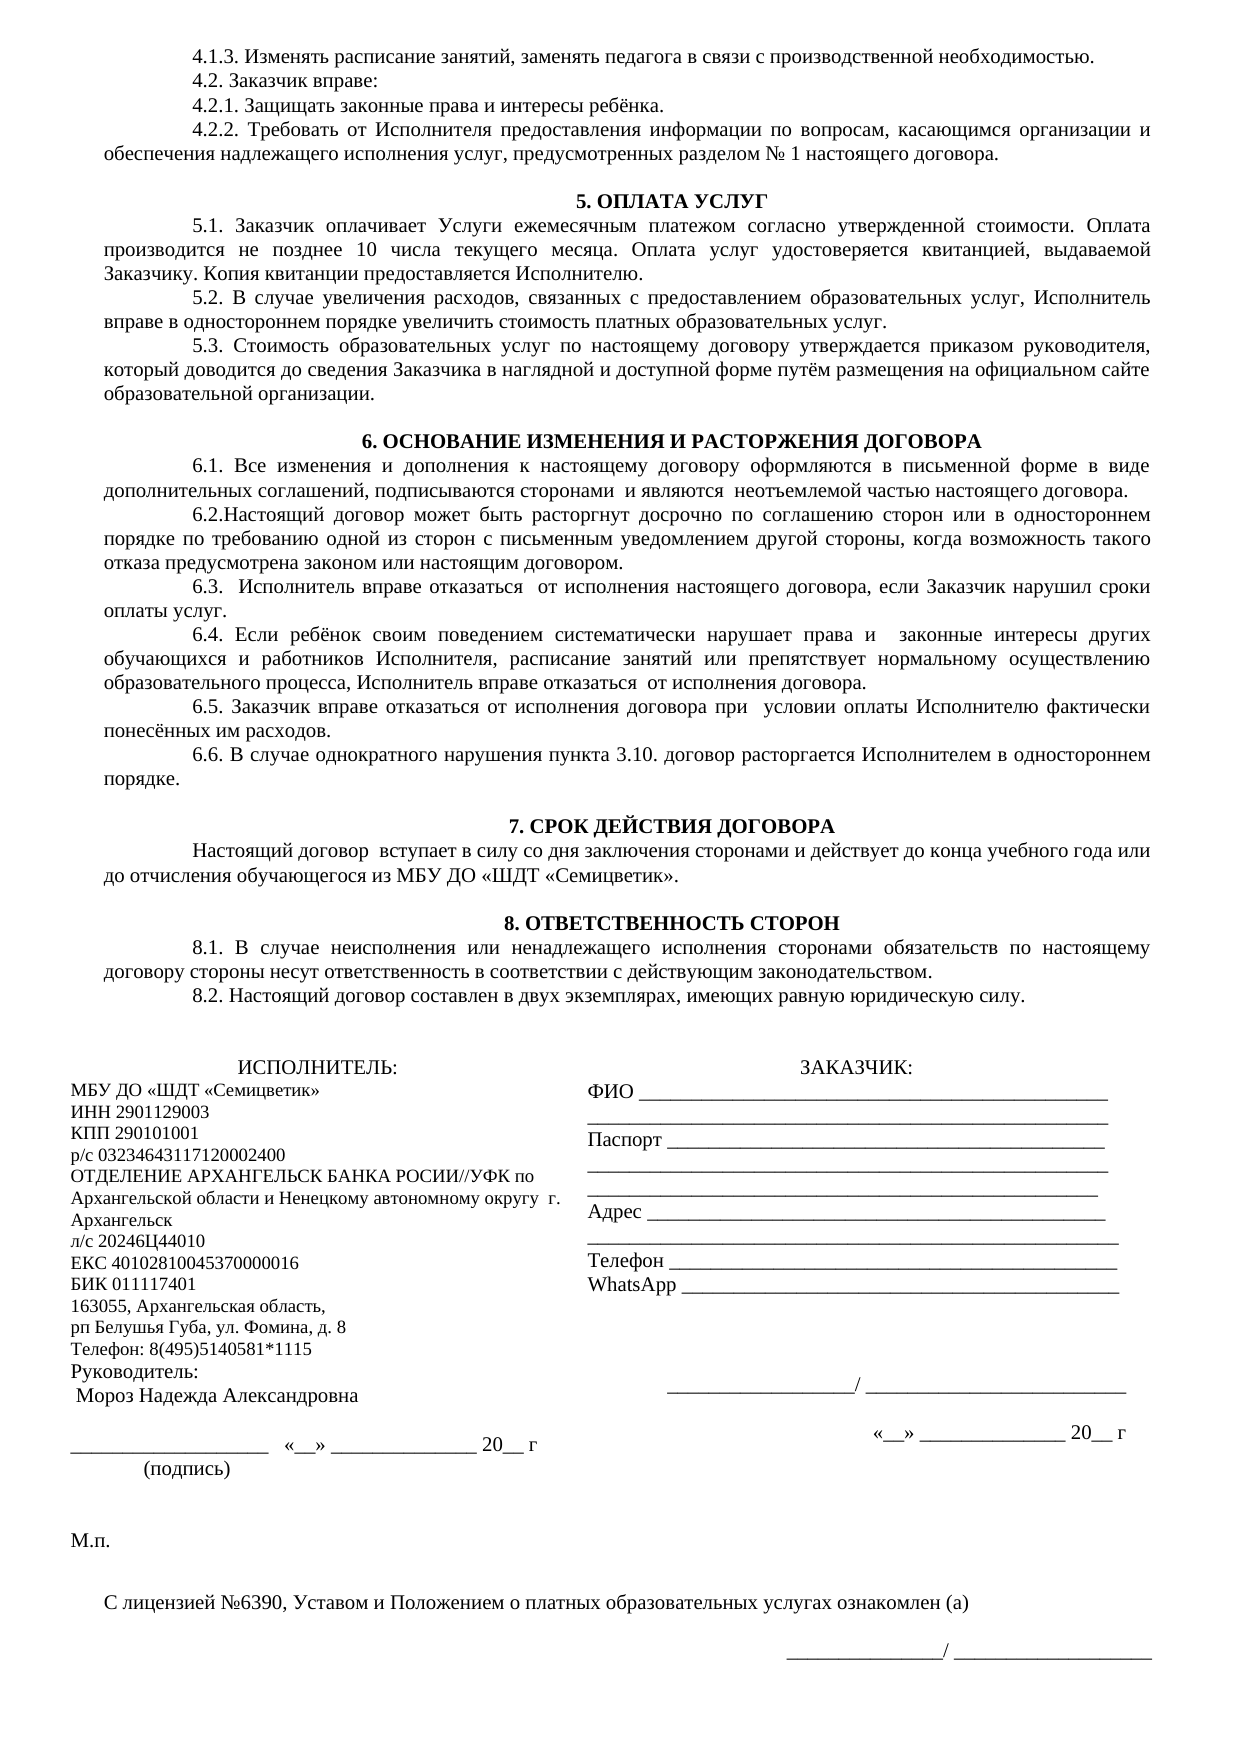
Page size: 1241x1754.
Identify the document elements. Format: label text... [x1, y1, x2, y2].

text 5.2. В случае увеличения расходов, связанных с предоставлением образовательных услуг, Исполнитель вправе в одностороннем порядке увеличить стоимость платных образовательных услуг. [103, 285, 1152, 333]
text 6.6. В случае однократного нарушения пункта 3.10. договор расторгается Исполнителем в одностороннем порядке. [103, 742, 1152, 790]
table_header ЗАКАЗЧИК: ФИО _____________________________________________ __________________________________________________ Паспорт __________________________________________ __________________________________________________ _________________________________________________ Адрес ____________________________________________ ___________________________________________________ Телефон ___________________________________________ WhatsApp __________________________________________ __________________/ _________________________ «__» ______________ 20__ г [576, 1055, 1137, 1552]
text С лицензией №6390, Уставом и Положением о платных образовательных услугах ознакомлен (а) [103, 1590, 1152, 1614]
text 6. ОСНОВАНИЕ ИЗМЕНЕНИЯ И РАСТОРЖЕНИЯ ДОГОВОРА [103, 429, 1152, 453]
text 6.5. Заказчик вправе отказаться от исполнения договора при условии оплаты Исполнителю фактически понесённых им расходов. [103, 694, 1152, 742]
text 5. ОПЛАТА УСЛУГ [103, 189, 1152, 213]
text 6.1. Все изменения и дополнения к настоящему договору оформляются в письменной форме в виде дополнительных соглашений, подписываются сторонами и являются неотъемлемой частью настоящего договора. [103, 453, 1152, 502]
text 6.3. Исполнитель вправе отказаться от исполнения настоящего договора, если Заказчик нарушил сроки оплаты услуг. [103, 574, 1152, 622]
text 4.1.3. Изменять расписание занятий, заменять педагога в связи с производственной необходимостью. [103, 44, 1152, 68]
text 4.2.1. Защищать законные права и интересы ребёнка. [103, 92, 1152, 117]
text 8. ОТВЕТСТВЕННОСТЬ СТОРОН [103, 911, 1152, 935]
text Настоящий договор вступает в силу со дня заключения сторонами и действует до конца учебного года или до отчисления обучающегося из МБУ ДО «ШДТ «Семицветик». [103, 838, 1152, 887]
text 5.3. Стоимость образовательных услуг по настоящему договору утверждается приказом руководителя, который доводится до сведения Заказчика в наглядной и доступной форме путём размещения на официальном сайте образовательной организации. [103, 333, 1152, 405]
text 6.4. Если ребёнок своим поведением систематически нарушает права и законные интересы других обучающихся и работников Исполнителя, расписание занятий или препятствует нормальному осуществлению образовательного процесса, Исполнитель вправе отказаться от исполнения договора. [103, 622, 1152, 694]
text 7. СРОК ДЕЙСТВИЯ ДОГОВОРА [103, 814, 1152, 838]
text 4.2. Заказчик вправе: [103, 68, 1152, 92]
text 6.2.Настоящий договор может быть расторгнут досрочно по соглашению сторон или в одностороннем порядке по требованию одной из сторон с письменным уведомлением другой стороны, когда возможность такого отказа предусмотрена законом или настоящим договором. [103, 502, 1152, 574]
table_header ИСПОЛНИТЕЛЬ: МБУ ДО «ШДТ «Семицветик» ИНН 2901129003 КПП 290101001 р/с 03234643117120002400 ОТДЕЛЕНИЕ АРХАНГЕЛЬСК БАНКА РОСИИ//УФК по Архангельской области и Ненецкому автономному округу г. Архангельск л/с 20246Ц44010 ЕКС 40102810045370000016 БИК 011117401 163055, Архангельская область, рп Белушья Губа, ул. Фомина, д. 8 Телефон: 8(495)5140581*1115 Руководитель: Мороз Надежда Александровна ___________________ «__» ______________ 20__ г (подпись) М.п. [59, 1055, 576, 1552]
text 5.1. Заказчик оплачивает Услуги ежемесячным платежом согласно утвержденной стоимости. Оплата производится не позднее 10 числа текущего месяца. Оплата услуг удостоверяется квитанцией, выдаваемой Заказчику. Копия квитанции предоставляется Исполнителю. [103, 213, 1152, 285]
text 8.1. В случае неисполнения или ненадлежащего исполнения сторонами обязательств по настоящему договору стороны несут ответственность в соответствии с действующим законодательством. [103, 935, 1152, 983]
text 8.2. Настоящий договор составлен в двух экземплярах, имеющих равную юридическую силу. [103, 983, 1152, 1007]
text 4.2.2. Требовать от Исполнителя предоставления информации по вопросам, касающимся организации и обеспечения надлежащего исполнения услуг, предусмотренных разделом № 1 настоящего договора. [103, 117, 1152, 165]
text _______________/ ___________________ [103, 1638, 1152, 1662]
